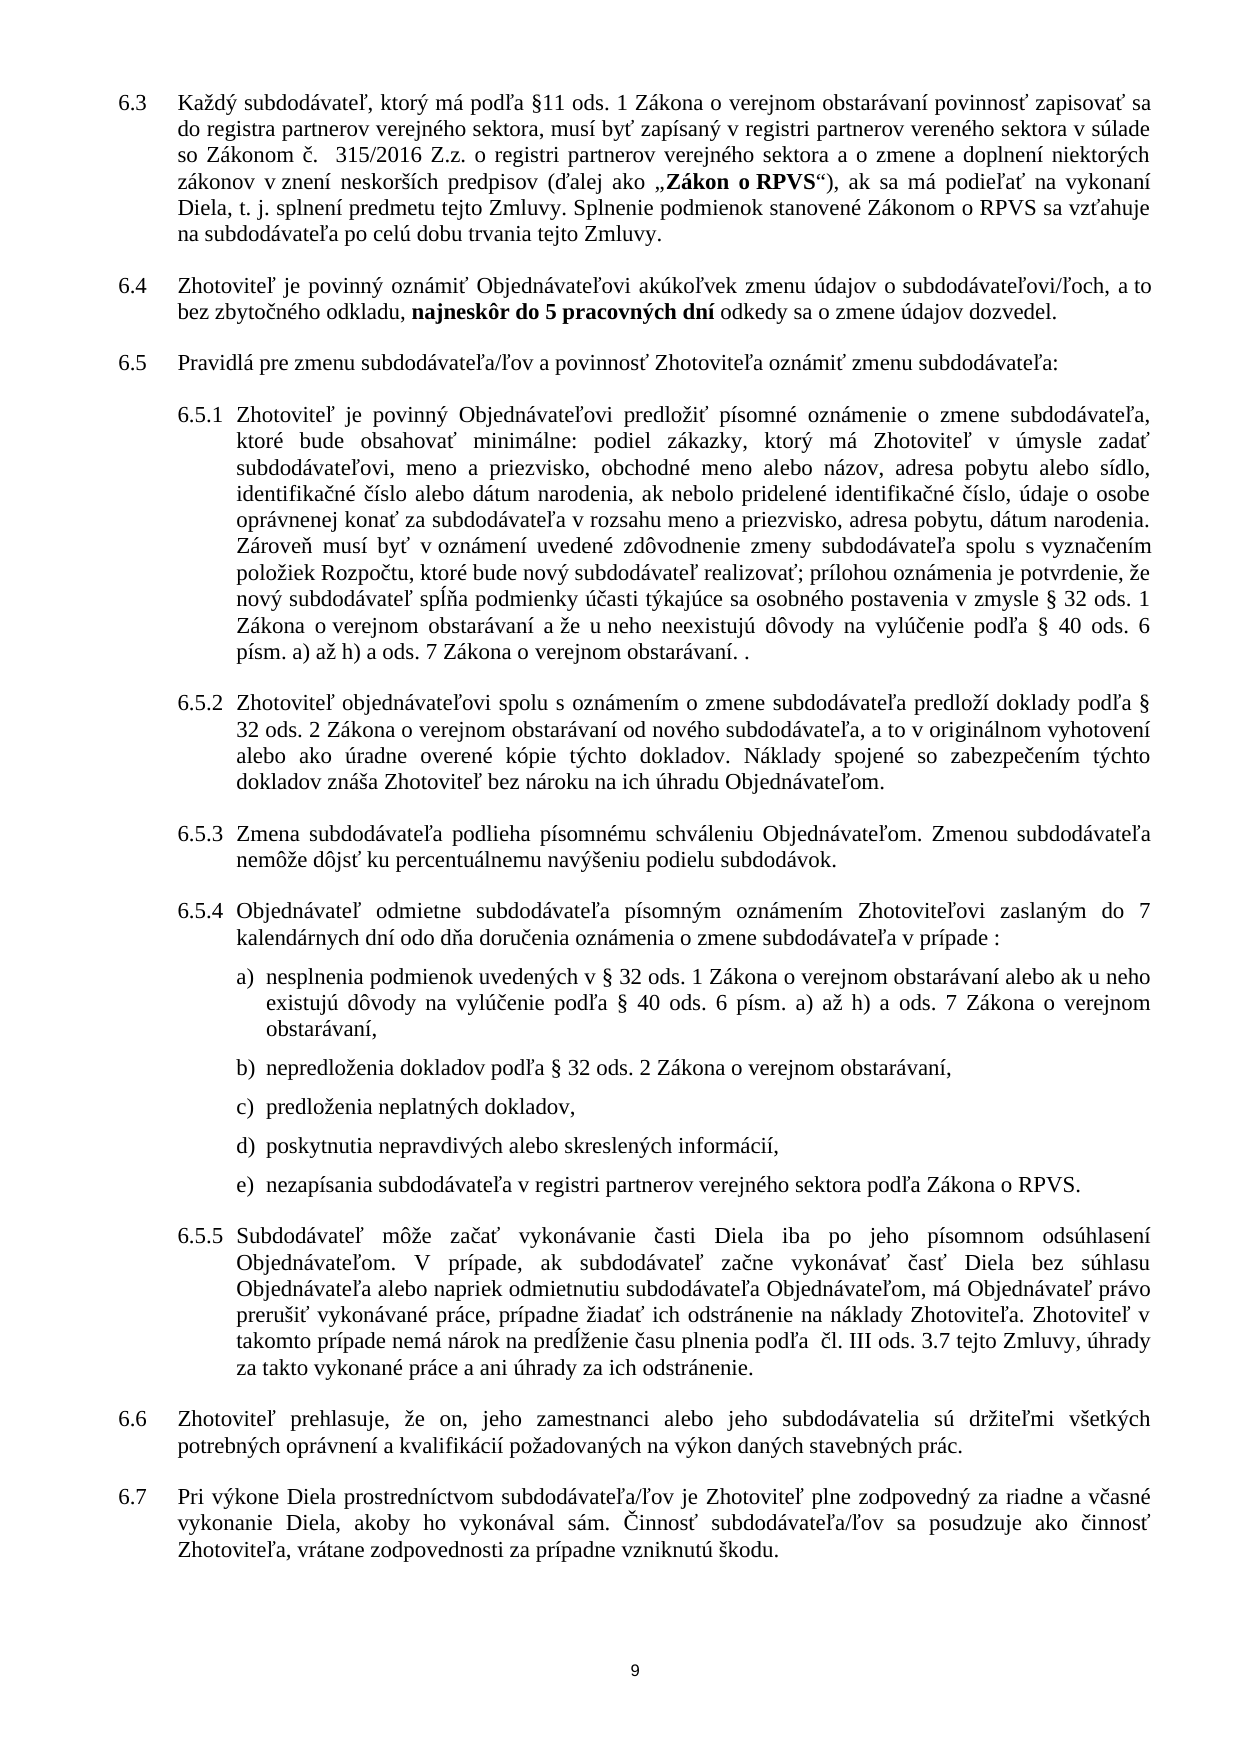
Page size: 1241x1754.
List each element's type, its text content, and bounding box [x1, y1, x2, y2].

list Pri výkone Diela prostredníctvom subdodávateľa/ľov je Zhotoviteľ plne zodpovedný za riadne a včasné vykonanie Diela, akoby ho vykonával sám. Činnosť subdodávateľa/ľov sa posudzuje ako činnosť Zhotoviteľa, vrátane zodpovednosti za prípadne vzniknutú škodu. [118, 1483, 1152, 1562]
list Každý subdodávateľ, ktorý má podľa §11 ods. 1 Zákona o verejnom obstarávaní povinnosť zapisovať sa do registra partnerov verejného sektora, musí byť zapísaný v registri partnerov vereného sektora v súlade so Zákonom č. 315/2016 Z.z. o registri partnerov verejného sektora a o zmene a doplnení niektorých zákonov v znení neskorších predpisov (ďalej ako „Zákon o RPVS“), ak sa má podieľať na vykonaní Diela, t. j. splnení predmetu tejto Zmluvy. Splnenie podmienok stanovené Zákonom o RPVS sa vzťahuje na subdodávateľa po celú dobu trvania tejto Zmluvy. [118, 89, 1152, 247]
list nepredloženia dokladov podľa § 32 ods. 2 Zákona o verejnom obstarávaní, [236, 1054, 1152, 1081]
list Zhotoviteľ prehlasuje, že on, jeho zamestnanci alebo jeho subdodávatelia sú držiteľmi všetkých potrebných oprávnení a kvalifikácií požadovaných na výkon daných stavebných prác. [118, 1405, 1152, 1458]
list Zhotoviteľ objednávateľovi spolu s oznámením o zmene subdodávateľa predloží doklady podľa § 32 ods. 2 Zákona o verejnom obstarávaní od nového subdodávateľa, a to v originálnom vyhotovení alebo ako úradne overené kópie týchto dokladov. Náklady spojené so zabezpečením týchto dokladov znáša Zhotoviteľ bez nároku na ich úhradu Objednávateľom. [177, 689, 1152, 795]
list Subdodávateľ môže začať vykonávanie časti Diela iba po jeho písomnom odsúhlasení Objednávateľom. V prípade, ak subdodávateľ začne vykonávať časť Diela bez súhlasu Objednávateľa alebo napriek odmietnutiu subdodávateľa Objednávateľom, má Objednávateľ právo prerušiť vykonávané práce, prípadne žiadať ich odstránenie na náklady Zhotoviteľa. Zhotoviteľ v takomto prípade nemá nárok na predĺženie času plnenia podľa čl. III ods. 3.7 tejto Zmluvy, úhrady za takto vykonané práce a ani úhrady za ich odstránenie. [177, 1222, 1152, 1380]
list poskytnutia nepravdivých alebo skreslených informácií, [236, 1132, 1152, 1158]
list Zhotoviteľ je povinný Objednávateľovi predložiť písomné oznámenie o zmene subdodávateľa, ktoré bude obsahovať minimálne: podiel zákazky, ktorý má Zhotoviteľ v úmysle zadať subdodávateľovi, meno a priezvisko, obchodné meno alebo názov, adresa pobytu alebo sídlo, identifikačné číslo alebo dátum narodenia, ak nebolo pridelené identifikačné číslo, údaje o osobe oprávnenej konať za subdodávateľa v rozsahu meno a priezvisko, adresa pobytu, dátum narodenia. Zároveň musí byť v oznámení uvedené zdôvodnenie zmeny subdodávateľa spolu s vyznačením položiek Rozpočtu, ktoré bude nový subdodávateľ realizovať; prílohou oznámenia je potvrdenie, že nový subdodávateľ spĺňa podmienky účasti týkajúce sa osobného postavenia v zmysle § 32 ods. 1 Zákona o verejnom obstarávaní a že u neho neexistujú dôvody na vylúčenie podľa § 40 ods. 6 písm. a) až h) a ods. 7 Zákona o verejnom obstarávaní. . [177, 401, 1152, 664]
list Pravidlá pre zmenu subdodávateľa/ľov a povinnosť Zhotoviteľa oznámiť zmenu subdodávateľa: [118, 349, 1152, 376]
list predloženia neplatných dokladov, [236, 1093, 1152, 1119]
list Zhotoviteľ je povinný oznámiť Objednávateľovi akúkoľvek zmenu údajov o subdodávateľovi/ľoch, a to bez zbytočného odkladu, najneskôr do 5 pracovných dní odkedy sa o zmene údajov dozvedel. [118, 272, 1152, 324]
list nezapísania subdodávateľa v registri partnerov verejného sektora podľa Zákona o RPVS. [236, 1171, 1152, 1197]
list nesplnenia podmienok uvedených v § 32 ods. 1 Zákona o verejnom obstarávaní alebo ak u neho existujú dôvody na vylúčenie podľa § 40 ods. 6 písm. a) až h) a ods. 7 Zákona o verejnom obstarávaní, [236, 963, 1152, 1042]
list Objednávateľ odmietne subdodávateľa písomným oznámením Zhotoviteľovi zaslaným do 7 kalendárnych dní odo dňa doručenia oznámenia o zmene subdodávateľa v prípade : [177, 897, 1152, 950]
list Zmena subdodávateľa podlieha písomnému schváleniu Objednávateľom. Zmenou subdodávateľa nemôže dôjsť ku percentuálnemu navýšeniu podielu subdodávok. [177, 820, 1152, 872]
